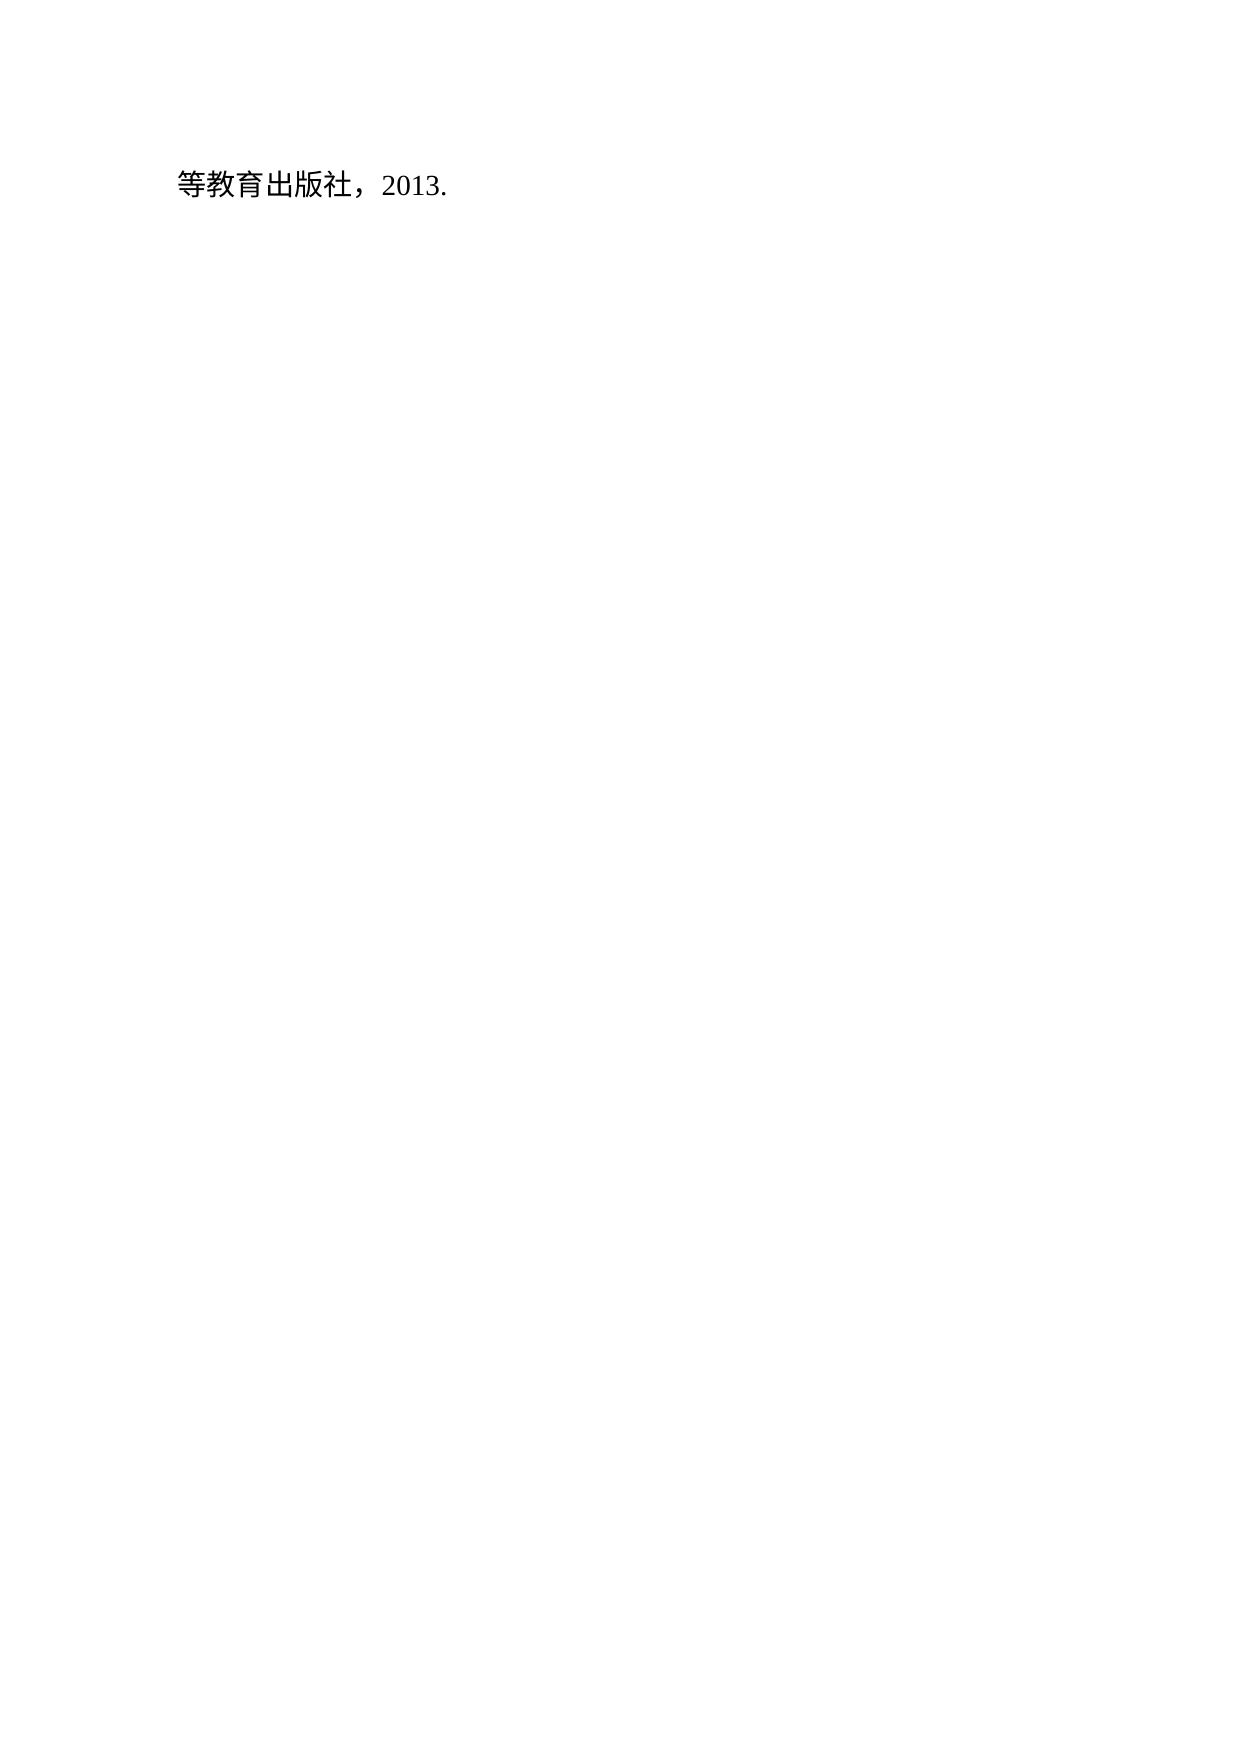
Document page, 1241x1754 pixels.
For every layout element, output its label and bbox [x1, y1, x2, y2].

text [177, 162, 1063, 204]
